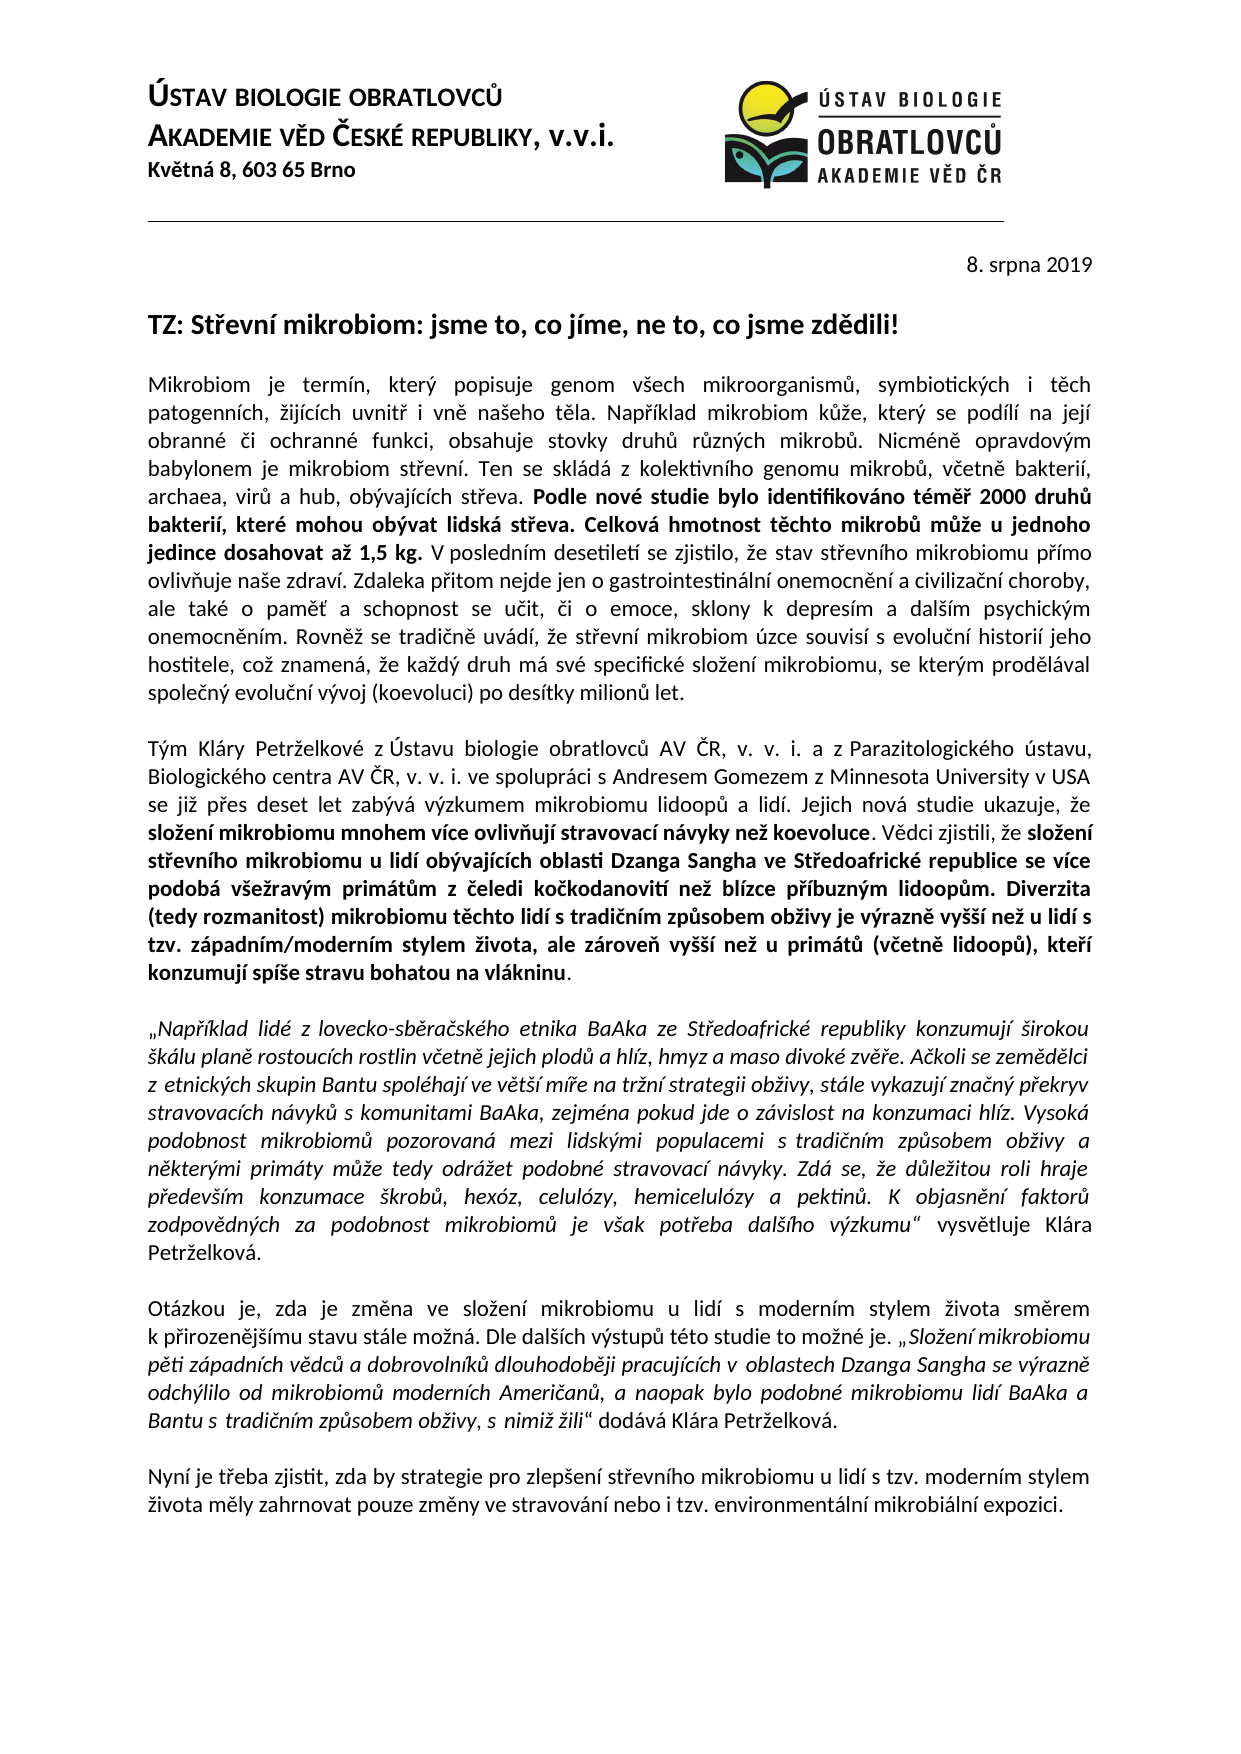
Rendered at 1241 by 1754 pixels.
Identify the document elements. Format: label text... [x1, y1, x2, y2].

text 8. srpna 2019 [148, 250, 1093, 278]
text „Například lidé z lovecko-sběračského etnika BaAka ze Středoafrické republiky konzumují širokou škálu planě rostoucích rostlin včetně jejich plodů a hlíz, hmyz a maso divoké zvěře. Ačkoli se zemědělci z etnických skupin Bantu spoléhají ve větší míře na tržní strategii obživy, stále vykazují značný překryv stravovacích návyků s komunitami BaAka, zejména pokud jde o závislost na konzumaci hlíz. Vysoká podobnost mikrobiomů pozorovaná mezi lidskými populacemi s tradičním způsobem obživy a některými primáty může tedy odrážet podobné stravovací návyky. Zdá se, že důležitou roli hraje především konzumace škrobů, hexóz, celulózy, hemicelulózy a pektinů. K objasnění faktorů zodpovědných za podobnost mikrobiomů je však potřeba dalšího výzkumu“ vysvětluje Klára Petrželková. [148, 1014, 1093, 1266]
text Nyní je třeba zjistit, zda by strategie pro zlepšení střevního mikrobiomu u lidí s tzv. moderním stylem života měly zahrnovat pouze změny ve stravování nebo i tzv. environmentální mikrobiální expozici. [148, 1462, 1093, 1518]
text Otázkou je, zda je změna ve složení mikrobiomu u lidí s moderním stylem života směrem k přirozenějšímu stavu stále možná. Dle dalších výstupů této studie to možné je. „Složení mikrobiomu pěti západních vědců a dobrovolníků dlouhodoběji pracujících v oblastech Dzanga Sangha se výrazně odchýlilo od mikrobiomů moderních Američanů, a naopak bylo podobné mikrobiomu lidí BaAka a Bantu s tradičním způsobem obživy, s nimiž žili“ dodává Klára Petrželková. [148, 1294, 1093, 1434]
text Tým Kláry Petrželkové z Ústavu biologie obratlovců AV ČR, v. v. i. a z Parazitologického ústavu, Biologického centra AV ČR, v. v. i. ve spolupráci s Andresem Gomezem z Minnesota University v USA se již přes deset let zabývá výzkumem mikrobiomu lidoopů a lidí. Jejich nová studie ukazuje, že složení mikrobiomu mnohem více ovlivňují stravovací návyky než koevoluce. Vědci zjistili, že složení střevního mikrobiomu u lidí obývajících oblasti Dzanga Sangha ve Středoafrické republice se více podobá všežravým primátům z čeledi kočkodanovití než blízce příbuzným lidoopům. Diverzita (tedy rozmanitost) mikrobiomu těchto lidí s tradičním způsobem obživy je výrazně vyšší než u lidí s tzv. západním/moderním stylem života, ale zároveň vyšší než u primátů (včetně lidoopů), kteří konzumují spíše stravu bohatou na vlákninu. [148, 734, 1093, 986]
text TZ: Střevní mikrobiom: jsme to, co jíme, ne to, co jsme zdědili! [148, 306, 1093, 342]
text Mikrobiom je termín, který popisuje genom všech mikroorganismů, symbiotických i těch patogenních, žijících uvnitř i vně našeho těla. Například mikrobiom kůže, který se podílí na její obranné či ochranné funkci, obsahuje stovky druhů různých mikrobů. Nicméně opravdovým babylonem je mikrobiom střevní. Ten se skládá z kolektivního genomu mikrobů, včetně bakterií, archaea, virů a hub, obývajících střeva. Podle nové studie bylo identifikováno téměř 2000 druhů bakterií, které mohou obývat lidská střeva. Celková hmotnost těchto mikrobů může u jednoho jedince dosahovat až 1,5 kg. V posledním desetiletí se zjistilo, že stav střevního mikrobiomu přímo ovlivňuje naše zdraví. Zdaleka přitom nejde jen o gastrointestinální onemocnění a civilizační choroby, ale také o paměť a schopnost se učit, či o emoce, sklony k depresím a dalším psychickým onemocněním. Rovněž se tradičně uvádí, že střevní mikrobiom úzce souvisí s evoluční historií jeho hostitele, což znamená, že každý druh má své specifické složení mikrobiomu, se kterým prodělával společný evoluční vývoj (koevoluci) po desítky milionů let. [148, 370, 1093, 706]
picture [715, 74, 1011, 193]
